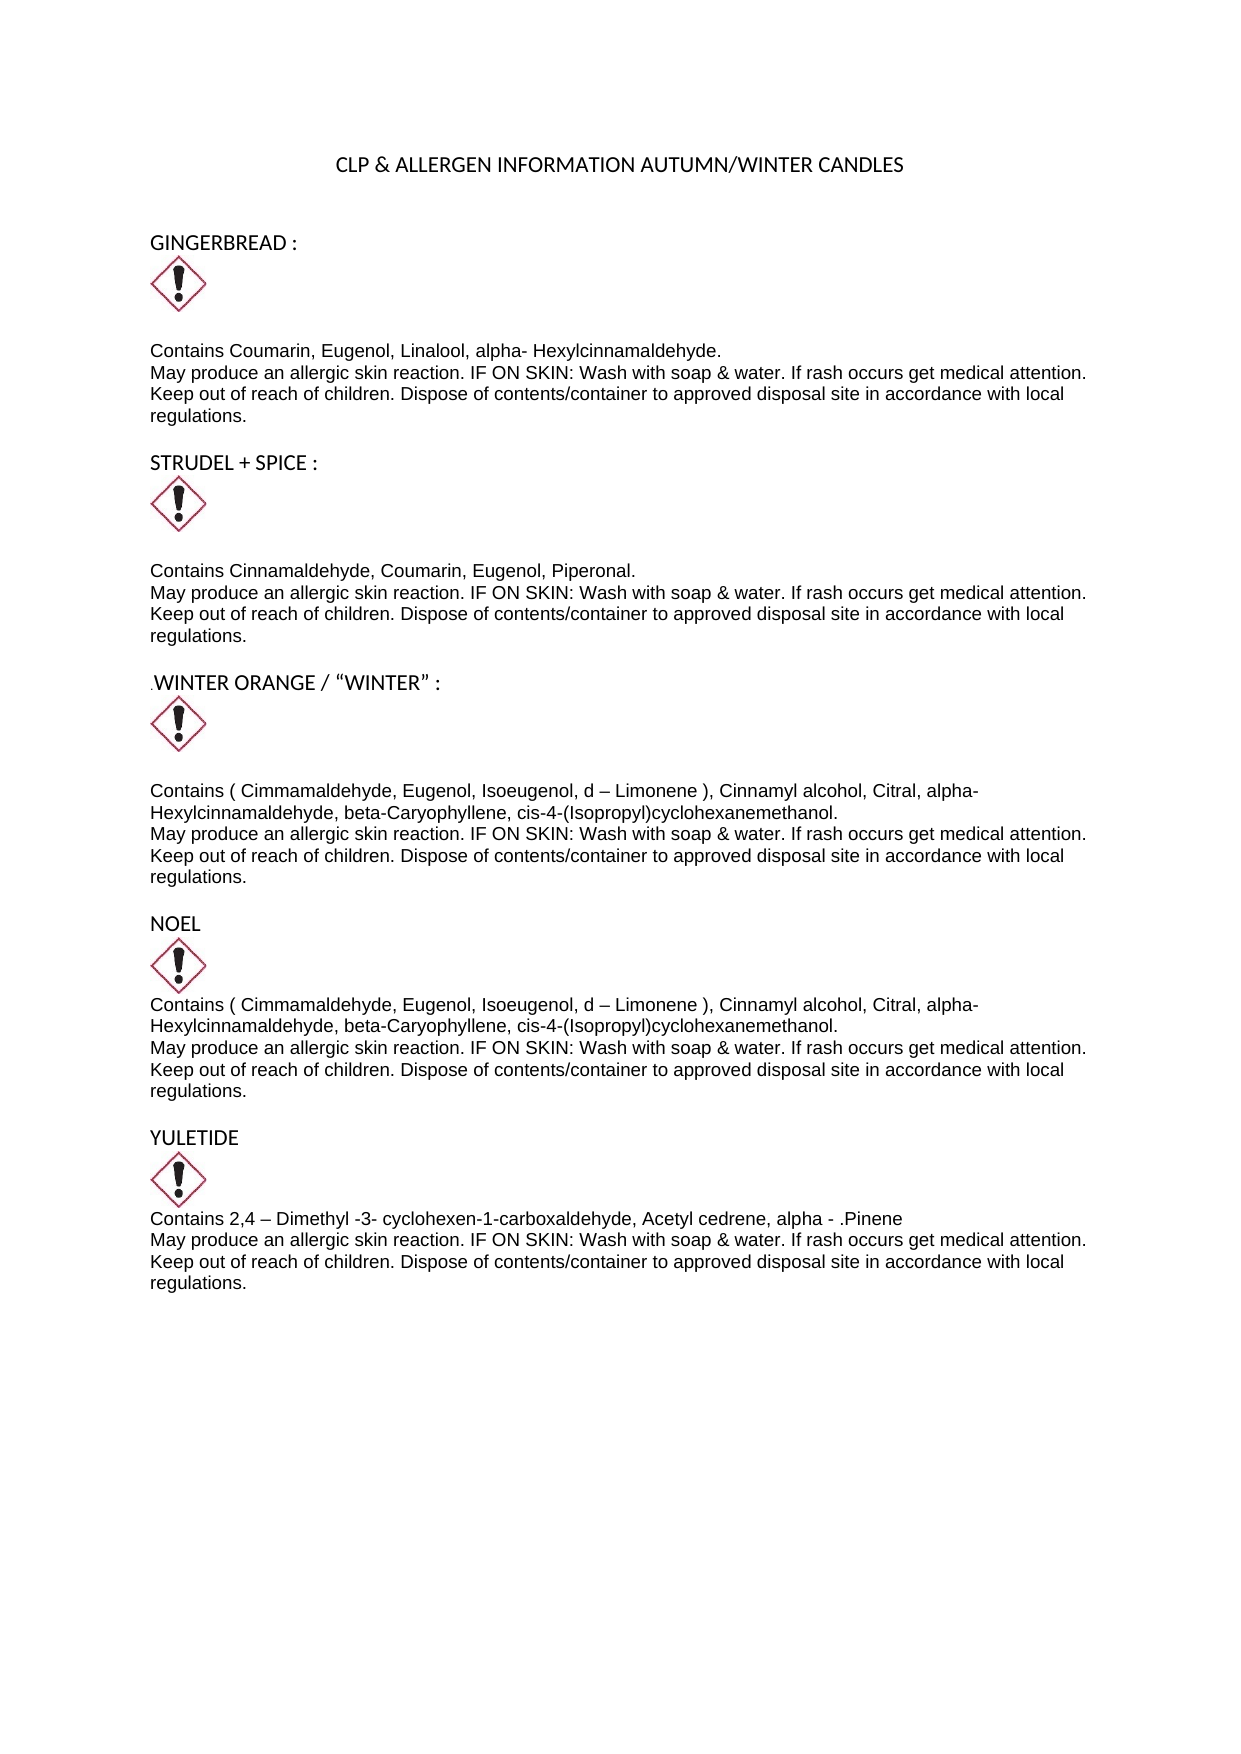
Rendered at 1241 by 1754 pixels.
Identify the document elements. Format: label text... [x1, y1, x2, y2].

text YULETIDE [150, 1123, 1090, 1151]
text GINGERBREAD : [150, 228, 1090, 256]
picture [150, 1151, 207, 1208]
text CLP & ALLERGEN INFORMATION AUTUMN/WINTER CANDLES [150, 150, 1090, 178]
text May produce an allergic skin reaction. IF ON SKIN: Wash with soap & water. If rash occurs get medical attention. Keep out of reach of children. Dispose of contents/container to approved disposal site in accordance with local regulations. [150, 823, 1090, 888]
text May produce an allergic skin reaction. IF ON SKIN: Wash with soap & water. If rash occurs get medical attention. Keep out of reach of children. Dispose of contents/container to approved disposal site in accordance with local regulations. [150, 361, 1090, 426]
text Contains Coumarin, Eugenol, Linalool, alpha- Hexylcinnamaldehyde. [150, 340, 1090, 361]
text STRUDEL + SPICE : [150, 448, 1090, 476]
picture [150, 475, 207, 532]
picture [150, 695, 207, 752]
text Contains ( Cimmamaldehyde, Eugenol, Isoeugenol, d – Limonene ), Cinnamyl alcohol, Citral, alpha- Hexylcinnamaldehyde, beta-Caryophyllene, cis-4-(Isopropyl)cyclohexanemethanol. [150, 994, 1090, 1037]
text Contains ( Cimmamaldehyde, Eugenol, Isoeugenol, d – Limonene ), Cinnamyl alcohol, Citral, alpha- Hexylcinnamaldehyde, beta-Caryophyllene, cis-4-(Isopropyl)cyclohexanemethanol. [150, 780, 1090, 823]
text May produce an allergic skin reaction. IF ON SKIN: Wash with soap & water. If rash occurs get medical attention. Keep out of reach of children. Dispose of contents/container to approved disposal site in accordance with local regulations. [150, 1037, 1090, 1102]
text May produce an allergic skin reaction. IF ON SKIN: Wash with soap & water. If rash occurs get medical attention. Keep out of reach of children. Dispose of contents/container to approved disposal site in accordance with local regulations. [150, 582, 1090, 646]
text Contains 2,4 – Dimethyl -3- cyclohexen-1-carboxaldehyde, Acetyl cedrene, alpha - .Pinene [150, 1207, 1090, 1229]
text May produce an allergic skin reaction. IF ON SKIN: Wash with soap & water. If rash occurs get medical attention. Keep out of reach of children. Dispose of contents/container to approved disposal site in accordance with local regulations. [150, 1229, 1090, 1294]
picture [150, 937, 207, 994]
text Contains Cinnamaldehyde, Coumarin, Eugenol, Piperonal. [150, 560, 1090, 582]
text .WINTER ORANGE / “WINTER” : [150, 668, 1090, 696]
picture [150, 255, 207, 312]
text NOEL [150, 909, 1090, 937]
